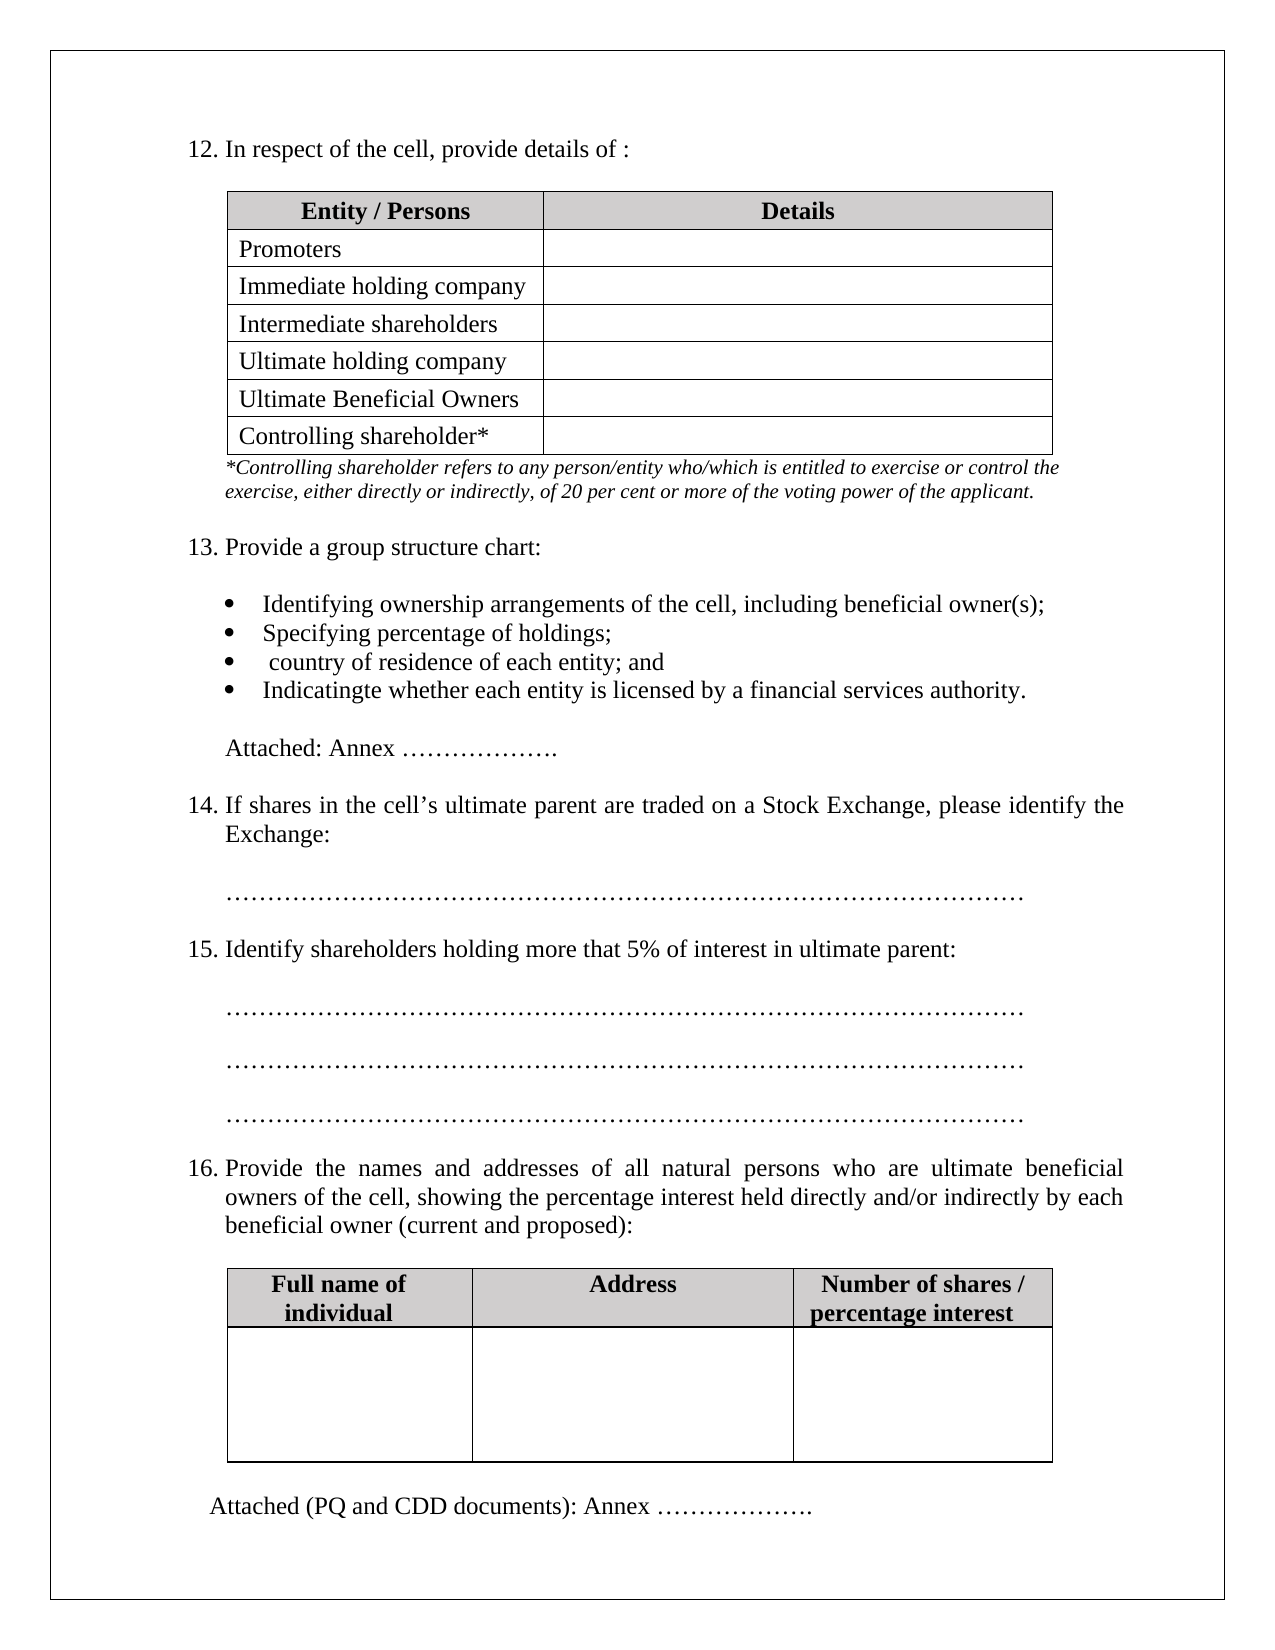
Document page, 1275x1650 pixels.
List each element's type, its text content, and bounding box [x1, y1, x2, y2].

table_cell [544, 267, 1052, 304]
table_cell [794, 1328, 1052, 1461]
table_cell [544, 305, 1052, 341]
table_cell [544, 230, 1052, 266]
text …………………………………………………………………………………… [150, 1099, 1125, 1128]
table_cell [473, 1328, 793, 1461]
text …………………………………………………………………………………… [150, 877, 1125, 905]
list Identifying ownership arrangements of the cell, including beneficial owner(s); [225, 589, 1125, 618]
table_cell Intermediate shareholders [228, 305, 543, 341]
list In respect of the cell, provide details of : [187, 134, 1125, 162]
table_cell Controlling shareholder* [228, 417, 543, 454]
table_header Details [544, 192, 1052, 229]
text Attached (PQ and CDD documents): Annex ………………. [150, 1491, 1125, 1520]
table_header Number of shares / percentage interest [794, 1269, 1052, 1326]
table_cell [544, 380, 1052, 416]
table_header Address [473, 1269, 793, 1326]
list country of residence of each entity; and [225, 647, 1125, 675]
list Identify shareholders holding more that 5% of interest in ultimate parent: [187, 934, 1125, 963]
list Indicatingte whether each entity is licensed by a financial services authority. [225, 675, 1125, 704]
list Specifying percentage of holdings; [225, 618, 1125, 647]
list If shares in the cell’s ultimate parent are traded on a Stock Exchange, please identify the Exchange: [187, 790, 1125, 848]
text …………………………………………………………………………………… [150, 992, 1125, 1020]
table_header Full name of individual [228, 1269, 472, 1326]
text *Controlling shareholder refers to any person/entity who/which is entitled to exercise or control the exercise, either directly or indirectly, of 20 per cent or more of the voting power of the applicant. [225, 455, 1125, 503]
table_cell Immediate holding company [228, 267, 543, 304]
table_cell Promoters [228, 230, 543, 266]
table_cell Ultimate Beneficial Owners [228, 380, 543, 416]
list Provide the names and addresses of all natural persons who are ultimate beneficial owners of the cell, showing the percentage interest held directly and/or indirectly by each beneficial owner (current and proposed): [187, 1153, 1125, 1239]
table_cell [544, 342, 1052, 379]
text Attached: Annex ………………. [225, 733, 1125, 762]
table_cell [544, 417, 1052, 454]
text …………………………………………………………………………………… [150, 1045, 1125, 1074]
table_cell [228, 1328, 472, 1461]
list Provide a group structure chart: [187, 532, 1125, 560]
table_cell Ultimate holding company [228, 342, 543, 379]
table_header Entity / Persons [228, 192, 543, 229]
